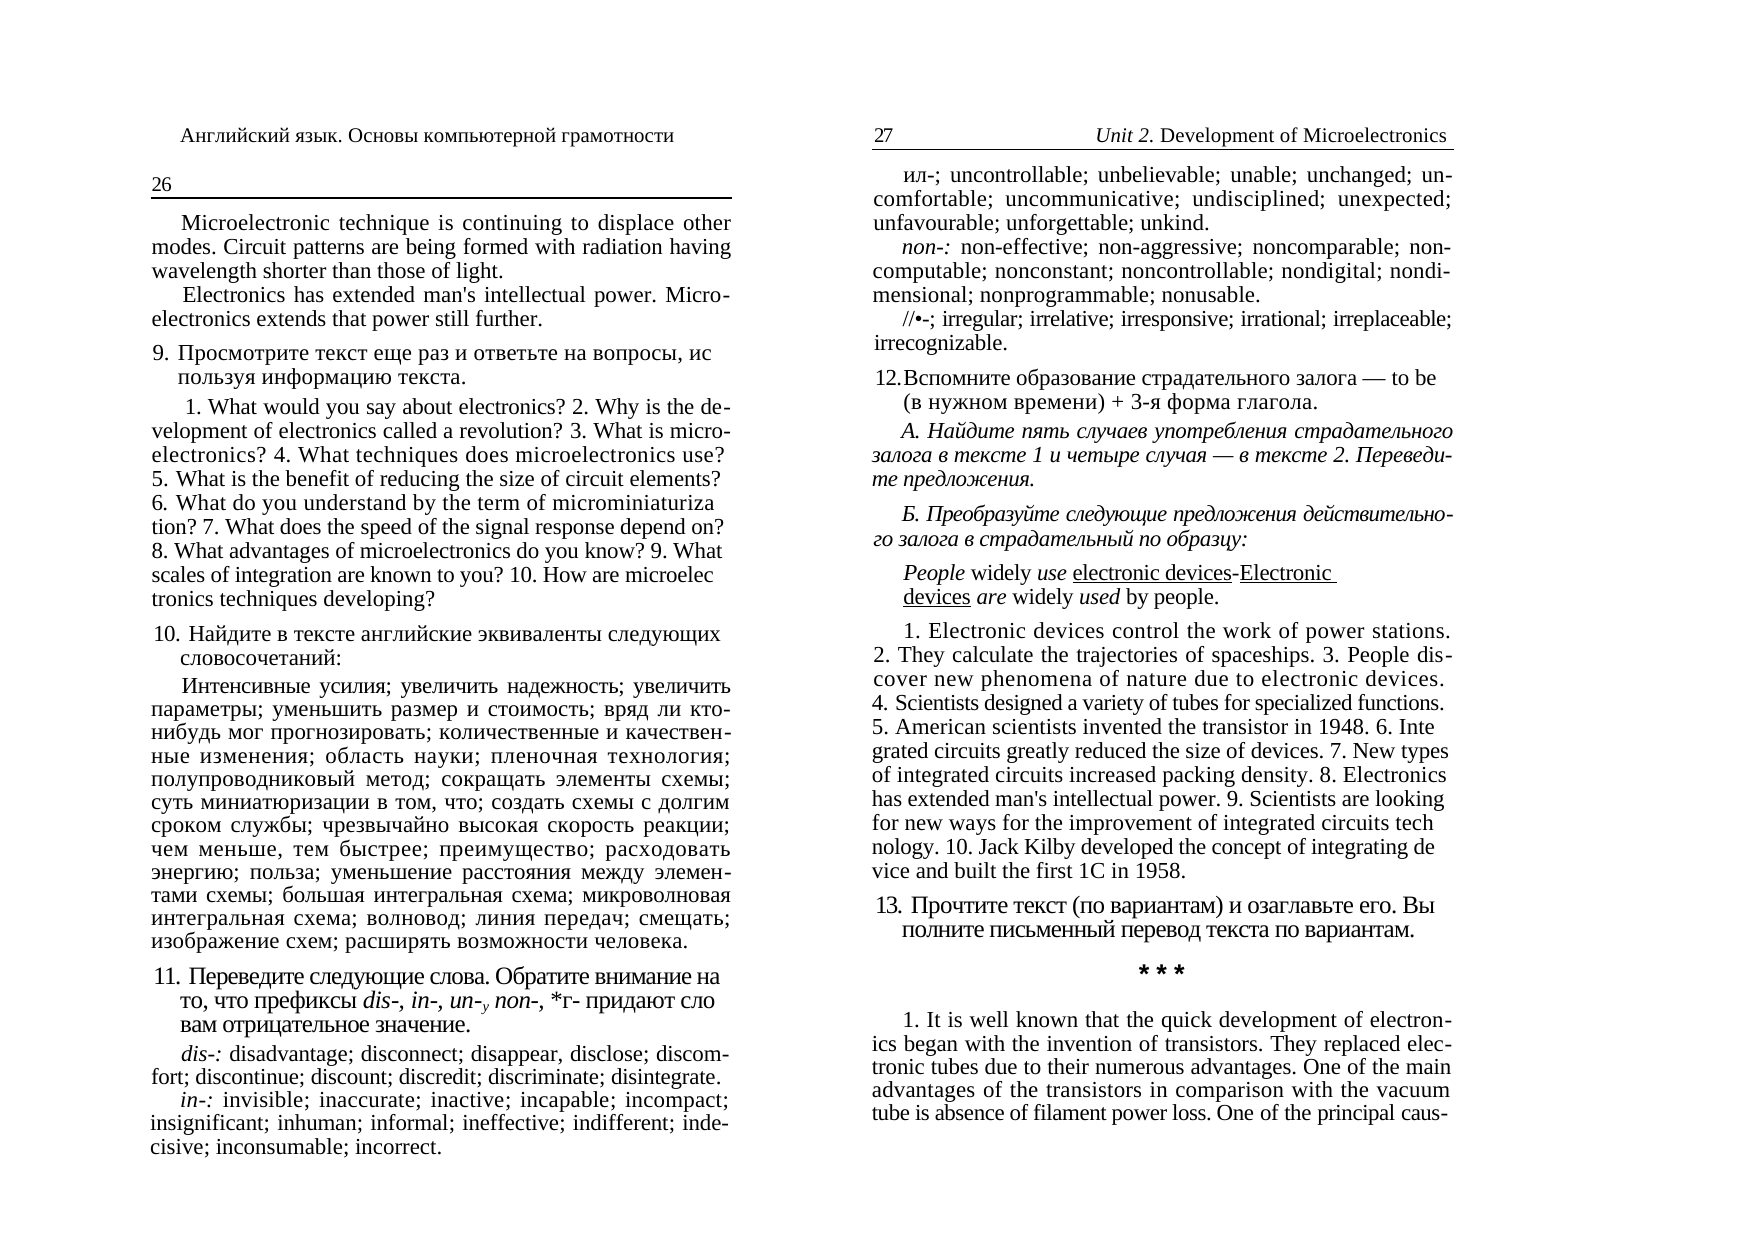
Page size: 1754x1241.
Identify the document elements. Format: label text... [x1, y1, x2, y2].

text А. Найдите пять случаев употребления страдательного залога в тексте 1 и четыре случая — в тексте 2. Переведи-те предложения. [872, 419, 1453, 491]
text People widely use electronic devices-Electronic devices are widely used by people. [903, 561, 1357, 609]
text 1. Electronic devices control the work of power stations. 2. They calculate the trajectories of spaceships. 3. People discover new phenomena of nature due to electronic devices. [873, 619, 1452, 691]
text 1. It is well known that the quick development of electronics began with the invention of transistors. They replaced electronic tubes due to their numerous advantages. One of the main advantages of the transistors in comparison with the vacuum tube is absence of filament power loss. One of the principal caus- [872, 1009, 1452, 1125]
text Б. Преобразуйте следующие предложения действительного залога в страдательный по образцу: [873, 502, 1453, 551]
text 12. Вспомните образование страдательного залога — to be (в нужном времени) + 3-я форма глагола. [874, 366, 1453, 414]
text 11. Переведите следующие слова. Обратите внимание на то, что префиксы dis-, in-, un-y поп-, *г- придают сло вам отрицательное значение. [153, 966, 732, 1037]
list Scientists designed a variety of tubes for specialized functions. [872, 691, 1453, 715]
list What do you understand by the term of microminiaturiza tion? 7. What does the speed of the signal response depend on? 8. What advantages of microelectronics do you know? 9. What scales of integration are known to you? 10. How are microelec tronics techniques developing? [151, 491, 732, 611]
text 27 Unit 2. Development of Microelectronics [874, 123, 1453, 147]
text * * * [872, 958, 1452, 989]
text Electronics has extended man's intellectual power. Microelectronics extends that power still further. [151, 283, 730, 331]
text поп-: non-effective; non-aggressive; noncomparable; non-computable; nonconstant; noncontrollable; nondigital; nondi-mensional; nonprogrammable; nonusable. [872, 235, 1452, 307]
text ил-; uncontrollable; unbelievable; unable; unchanged; uncomfortable; uncommunicative; undisciplined; unexpected; unfavourable; unforgettable; unkind. [873, 163, 1452, 235]
text 9. Просмотрите текст еще раз и ответьте на вопросы, ис пользуя информацию текста. [152, 342, 732, 389]
text 10. Найдите в тексте английские эквиваленты следующих словосочетаний: [153, 623, 732, 669]
list American scientists invented the transistor in 1948. 6. Inte grated circuits greatly reduced the size of devices. 7. New types of integrated circuits increased packing density. 8. Electronics has extended man's intellectual power. 9. Scientists are looking for new ways for the improvement of integrated circuits tech nology. 10. Jack Kilby developed the concept of integrating de vice and built the first 1С in 1958. [872, 715, 1453, 883]
text in-: invisible; inaccurate; inactive; incapable; incompact; insignificant; inhuman; informal; ineffective; indifferent; indecisive; inconsumable; incorrect. [150, 1089, 729, 1159]
text Английский язык. Основы компьютерной грамотности 26 [151, 123, 730, 196]
text Интенсивные усилия; увеличить надежность; увеличить параметры; уменьшить размер и стоимость; вряд ли кто-нибудь мог прогнозировать; количественные и качественные изменения; область науки; пленочная технология; полупроводниковый метод; сокращать элементы схемы; суть миниатюризации в том, что; создать схемы с долгим сроком службы; чрезвычайно высокая скорость реакции; чем меньше, тем быстрее; преимущество; расходовать энергию; польза; уменьшение расстояния между элементами схемы; большая интегральная схема; микроволновая интегральная схема; волновод; линия передач; смещать; изображение схем; расширять возможности человека. [151, 675, 731, 953]
text 13. Прочтите текст (по вариантам) и озаглавьте его. Вы полните письменный перевод текста по вариантам. [875, 894, 1453, 942]
text Microelectronic technique is continuing to displace other modes. Circuit patterns are being formed with radiation having wavelength shorter than those of light. [151, 211, 732, 283]
list What is the benefit of reducing the size of circuit elements? [151, 467, 732, 491]
text 1. What would you say about electronics? 2. Why is the development of electronics called a revolution? 3. What is microelectronics? 4. What techniques does microelectronics use? [151, 396, 731, 467]
text //•-; irregular; irrelative; irresponsive; irrational; irreplaceable; irrecognizable. [874, 307, 1452, 355]
text dis-: disadvantage; disconnect; disappear, disclose; discomfort; discontinue; discount; discredit; discriminate; disintegrate. [151, 1043, 729, 1089]
